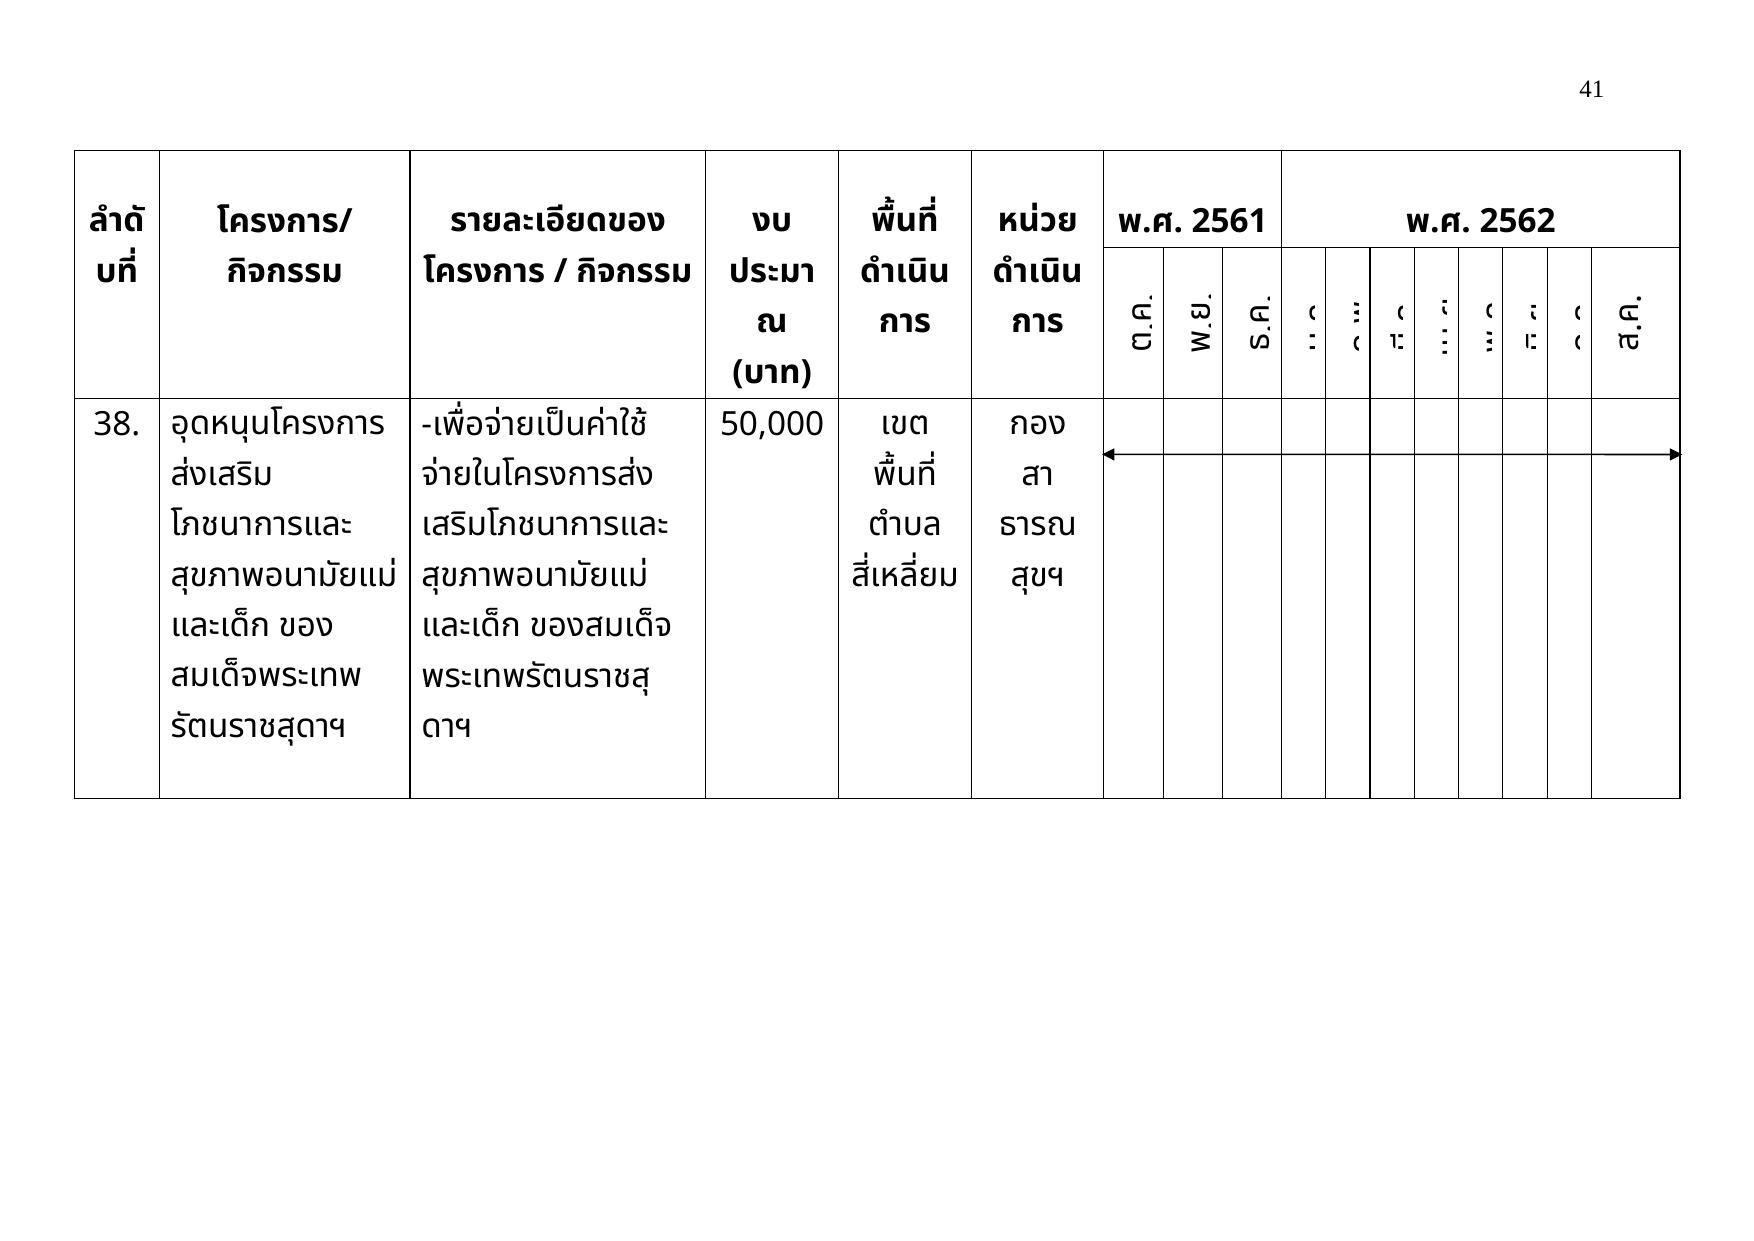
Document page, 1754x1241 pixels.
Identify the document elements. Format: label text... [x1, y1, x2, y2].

table_cell เขตพื้นที่ตำบลสี่เหลี่ยม [839, 399, 971, 798]
table_cell [1459, 456, 1502, 798]
table_cell [1503, 399, 1547, 453]
table_cell พ.ค. [1459, 248, 1502, 398]
table_cell [1326, 399, 1369, 453]
table_header พื้นที่ดำเนินการ [839, 151, 971, 398]
table_cell [1104, 399, 1163, 453]
table_cell ส.ค. [1592, 248, 1679, 398]
table_cell [1164, 456, 1222, 798]
table_cell มิ.ย. [1503, 248, 1547, 398]
table_cell [1415, 399, 1458, 453]
table_header งบประมาณ (บาท) [706, 151, 838, 398]
table_cell [1371, 456, 1414, 798]
table_cell -เพื่อจ่ายเป็นค่าใช้จ่ายในโครงการส่งเสริมโภชนาการและสุขภาพอนามัยแม่และเด็ก ของสมเด็จพระเทพรัตนราชสุดาฯ [411, 399, 705, 798]
table_cell [1164, 399, 1222, 453]
table_cell [1592, 399, 1679, 453]
table_cell ธ.ค. [1223, 248, 1281, 398]
table_cell มี.ค. [1371, 248, 1414, 398]
table_cell [1548, 399, 1591, 453]
table_cell 38. [75, 399, 159, 798]
table_cell [1326, 456, 1369, 798]
table_header พ.ศ. 2562 [1282, 151, 1679, 247]
table_cell ต.ค. [1104, 248, 1163, 398]
table_cell [1503, 456, 1547, 798]
table_cell [1282, 456, 1325, 798]
table_cell [1282, 399, 1325, 453]
table_cell เม.ย. [1415, 248, 1458, 398]
table_cell [1415, 456, 1458, 798]
table_cell 50,000 [706, 399, 838, 798]
table_cell กอง สาธารณสุขฯ [972, 399, 1103, 798]
table_cell อุดหนุนโครงการส่งเสริมโภชนาการและสุขภาพอนามัยแม่และเด็ก ของสมเด็จพระเทพรัตนราชสุดาฯ [160, 399, 409, 798]
table_cell [1223, 399, 1281, 453]
table_cell ก.พ. [1326, 248, 1369, 398]
table_cell [1592, 456, 1679, 798]
table_cell [1223, 456, 1281, 798]
table_cell [1371, 399, 1414, 453]
table_cell ก.ค. [1548, 248, 1591, 398]
table_cell ม.ค. [1282, 248, 1325, 398]
table_header โครงการ/ กิจกรรม [160, 151, 409, 398]
table_header หน่วยดำเนินการ [972, 151, 1103, 398]
table_header ลำดับที่ [75, 151, 159, 398]
table_cell [1548, 456, 1591, 798]
table_cell พ.ย. [1164, 248, 1222, 398]
table_header รายละเอียดของโครงการ / กิจกรรม [411, 151, 705, 398]
table_header พ.ศ. 2561 [1104, 151, 1281, 247]
table_cell [1104, 456, 1163, 798]
table_cell [1459, 399, 1502, 453]
